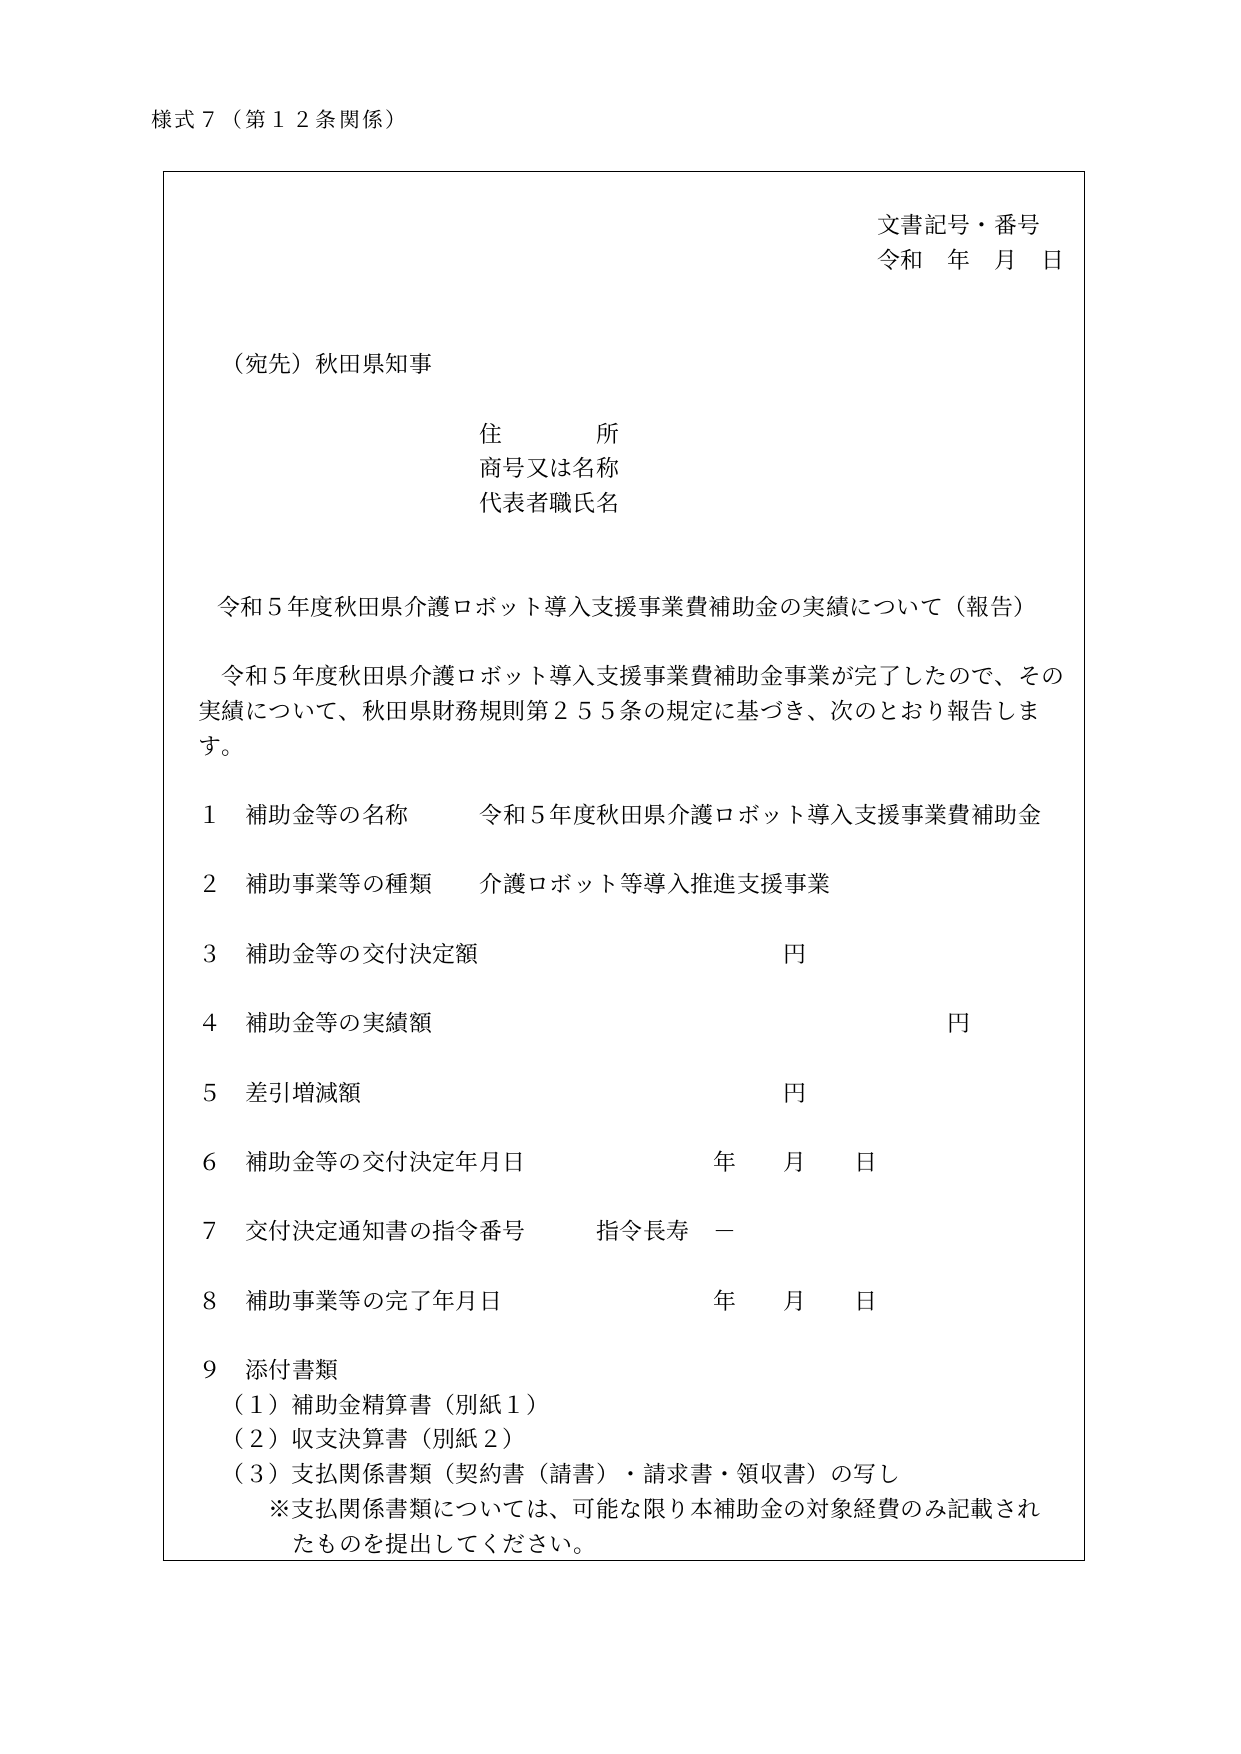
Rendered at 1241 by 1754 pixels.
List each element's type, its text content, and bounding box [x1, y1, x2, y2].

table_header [164, 172, 1084, 1559]
text 様式７（第１２条関係） [151, 102, 1089, 136]
